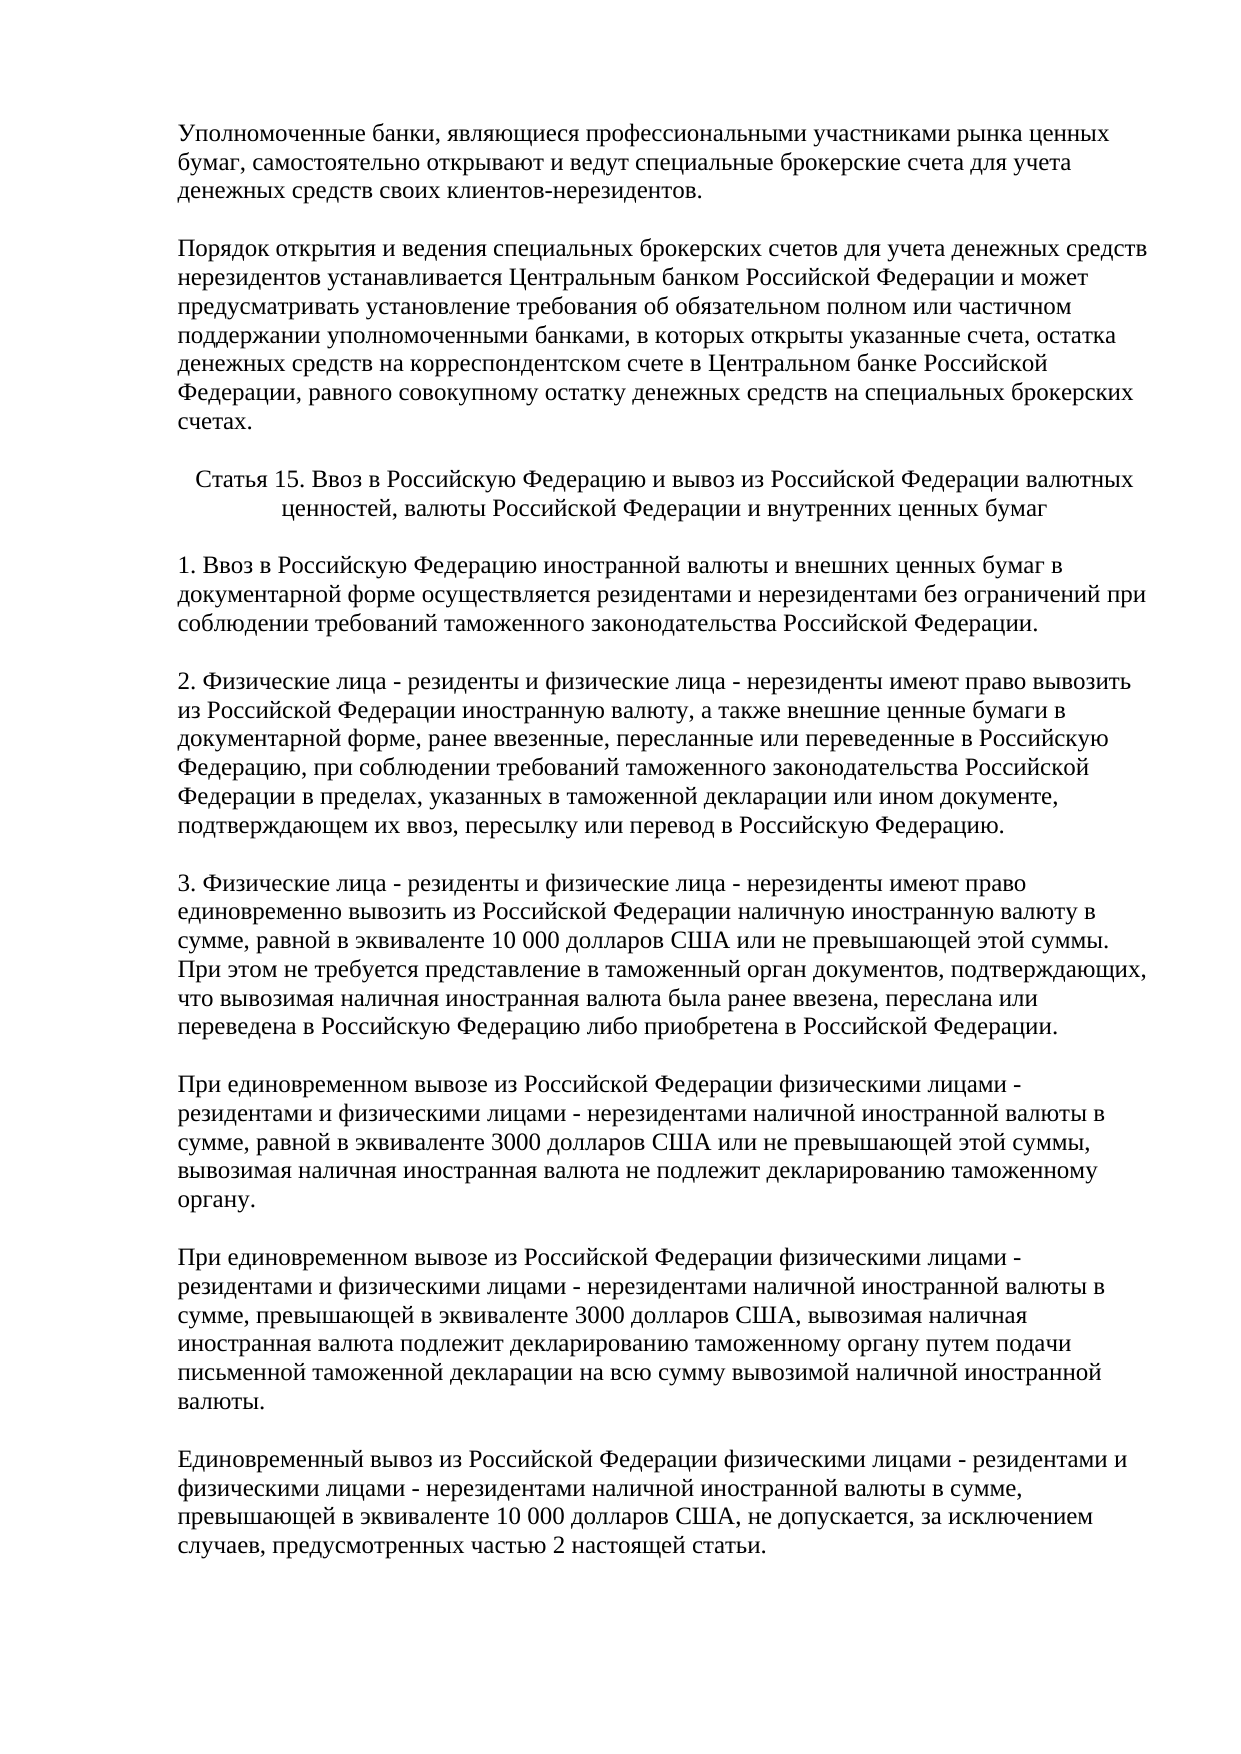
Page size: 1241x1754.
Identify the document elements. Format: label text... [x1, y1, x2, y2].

text Статья 15. Ввоз в Российскую Федерацию и вывоз из Российской Федерации валютных ценностей, валюты Российской Федерации и внутренних ценных бумаг [177, 464, 1152, 521]
text Порядок открытия и ведения специальных брокерских счетов для учета денежных средств нерезидентов устанавливается Центральным банком Российской Федерации и может предусматривать установление требования об обязательном полном или частичном поддержании уполномоченными банками, в которых открыты указанные счета, остатка денежных средств на корреспондентском счете в Центральном банке Российской Федерации, равного совокупному остатку денежных средств на специальных брокерских счетах. [177, 233, 1152, 435]
text 2. Физические лица - резиденты и физические лица - нерезиденты имеют право вывозить из Российской Федерации иностранную валюту, а также внешние ценные бумаги в документарной форме, ранее ввезенные, пересланные или переведенные в Российскую Федерацию, при соблюдении требований таможенного законодательства Российской Федерации в пределах, указанных в таможенной декларации или ином документе, подтверждающем их ввоз, пересылку или перевод в Российскую Федерацию. [177, 666, 1152, 838]
text При единовременном вывозе из Российской Федерации физическими лицами - резидентами и физическими лицами - нерезидентами наличной иностранной валюты в сумме, равной в эквиваленте 3000 долларов США или не превышающей этой суммы, вывозимая наличная иностранная валюта не подлежит декларированию таможенному органу. [177, 1069, 1152, 1213]
text Единовременный вывоз из Российской Федерации физическими лицами - резидентами и физическими лицами - нерезидентами наличной иностранной валюты в сумме, превышающей в эквиваленте 10 000 долларов США, не допускается, за исключением случаев, предусмотренных частью 2 настоящей статьи. [177, 1444, 1152, 1559]
text При единовременном вывозе из Российской Федерации физическими лицами - резидентами и физическими лицами - нерезидентами наличной иностранной валюты в сумме, превышающей в эквиваленте 3000 долларов США, вывозимая наличная иностранная валюта подлежит декларированию таможенному органу путем подачи письменной таможенной декларации на всю сумму вывозимой наличной иностранной валюты. [177, 1242, 1152, 1415]
text Уполномоченные банки, являющиеся профессиональными участниками рынка ценных бумаг, самостоятельно открывают и ведут специальные брокерские счета для учета денежных средств своих клиентов-нерезидентов. [177, 118, 1152, 204]
text 3. Физические лица - резиденты и физические лица - нерезиденты имеют право единовременно вывозить из Российской Федерации наличную иностранную валюту в сумме, равной в эквиваленте 10 000 долларов США или не превышающей этой суммы. При этом не требуется представление в таможенный орган документов, подтверждающих, что вывозимая наличная иностранная валюта была ранее ввезена, переслана или переведена в Российскую Федерацию либо приобретена в Российской Федерации. [177, 868, 1152, 1040]
text 1. Ввоз в Российскую Федерацию иностранной валюты и внешних ценных бумаг в документарной форме осуществляется резидентами и нерезидентами без ограничений при соблюдении требований таможенного законодательства Российской Федерации. [177, 551, 1152, 637]
